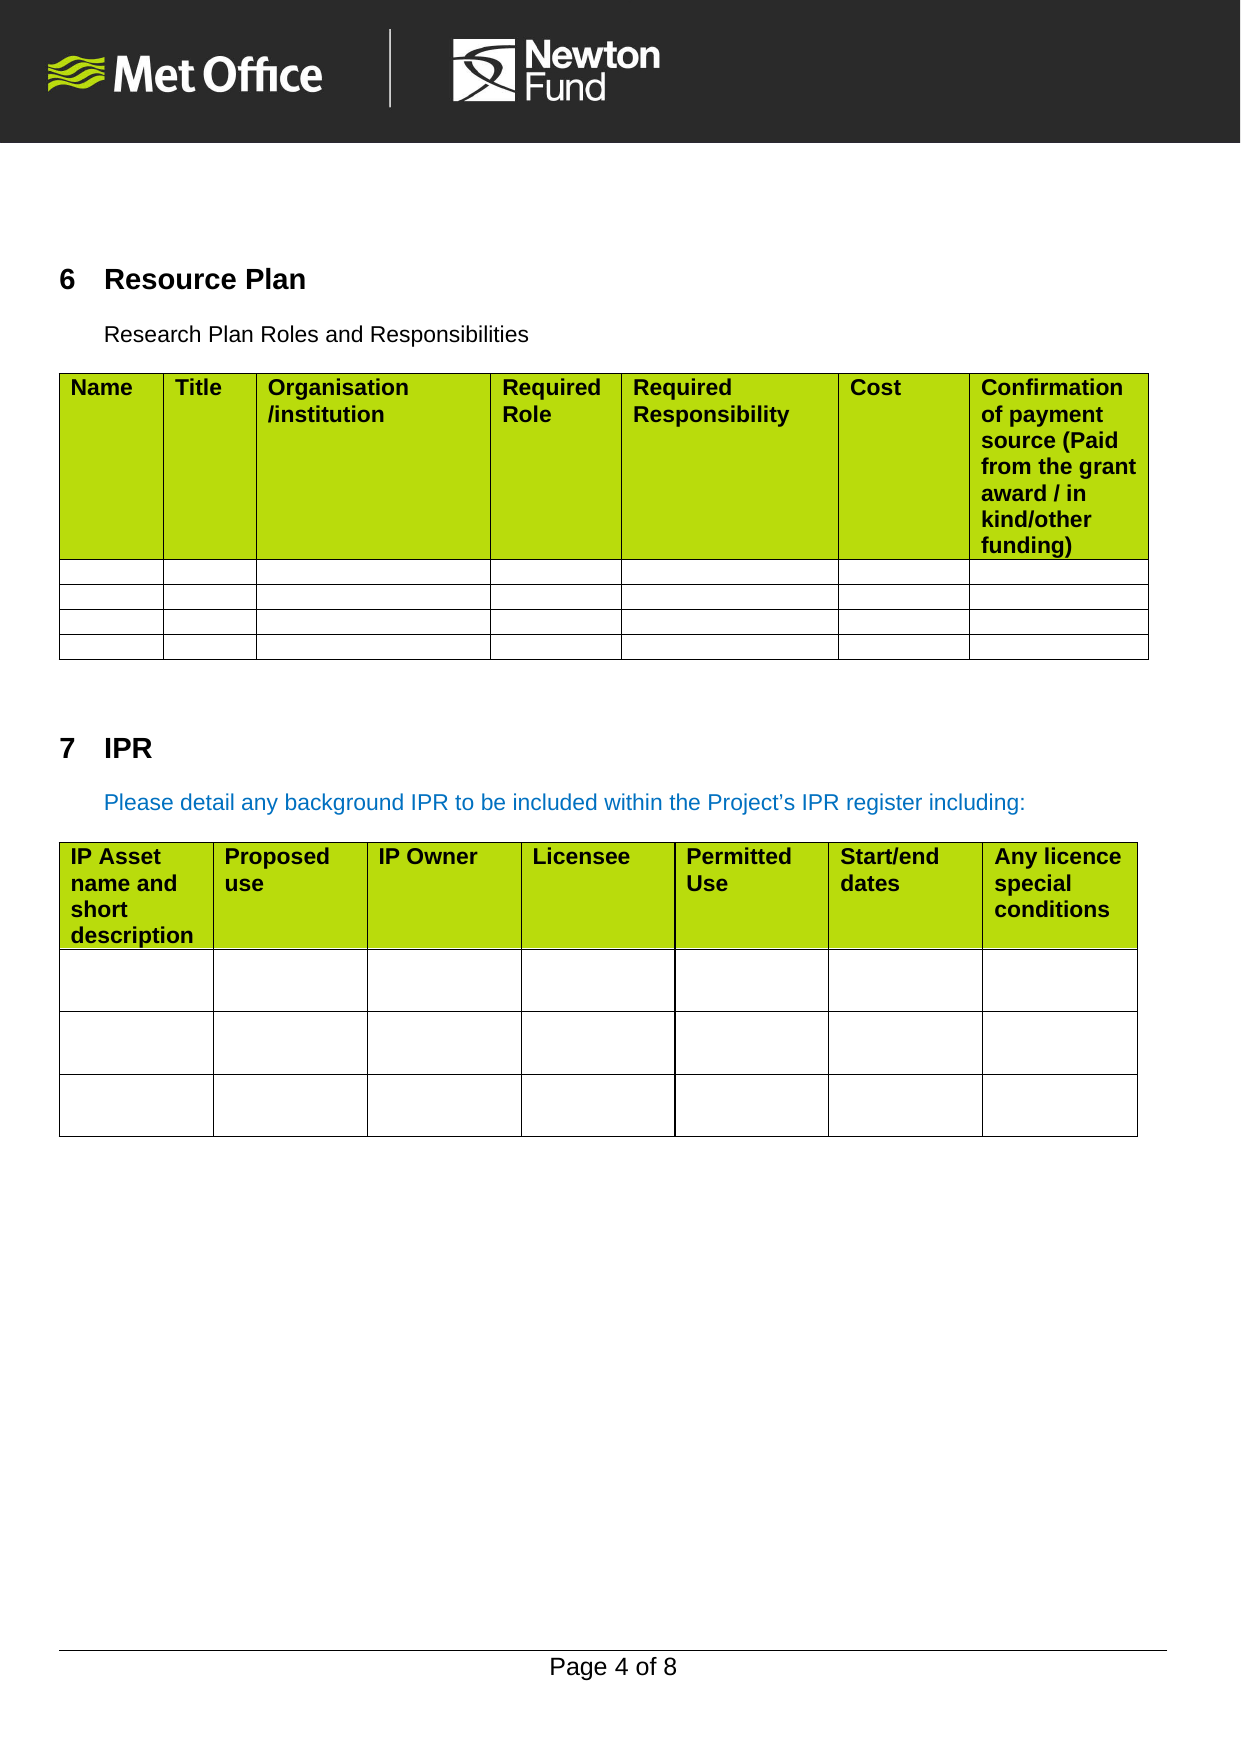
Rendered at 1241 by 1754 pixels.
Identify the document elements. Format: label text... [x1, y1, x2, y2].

table_header Title [164, 374, 256, 559]
table_cell [60, 560, 163, 584]
table_cell [829, 950, 982, 1011]
table_cell [676, 1075, 828, 1136]
table_header Required Role [491, 374, 621, 559]
table_cell [622, 610, 838, 634]
table_cell [522, 950, 674, 1011]
table_cell [214, 1012, 367, 1073]
table_cell [983, 1075, 1137, 1136]
table_cell [60, 1075, 213, 1136]
table_cell [622, 585, 838, 609]
table_cell [829, 1012, 982, 1073]
table_cell [60, 635, 163, 659]
table_cell [164, 610, 256, 634]
table_cell [60, 1012, 213, 1073]
table_header Any licence special conditions [983, 843, 1137, 948]
text Please detail any background IPR to be included within the Project’s IPR register including: [103, 789, 1167, 816]
table_header Cost [839, 374, 969, 559]
table_header Proposed use [214, 843, 367, 948]
table_cell [676, 1012, 828, 1073]
table_header Required Responsibility [622, 374, 838, 559]
table_cell [522, 1012, 674, 1073]
table_header Licensee [522, 843, 674, 948]
text IPR [59, 731, 1167, 764]
table_cell [622, 635, 838, 659]
picture [0, 0, 1241, 143]
table_cell [164, 635, 256, 659]
table_cell [257, 560, 490, 584]
table_cell [839, 585, 969, 609]
table_cell [622, 560, 838, 584]
table_cell [983, 1012, 1137, 1073]
table_header Confirmation of payment source (Paid from the grant award / in kind/other funding) [970, 374, 1148, 559]
table_cell [676, 950, 828, 1011]
table_cell [970, 585, 1148, 609]
table_header IP Asset name and short description [60, 843, 213, 948]
table_cell [368, 1075, 521, 1136]
text Research Plan Roles and Responsibilities [103, 321, 1167, 347]
text Resource Plan [59, 262, 1167, 296]
table_cell [491, 610, 621, 634]
table_cell [60, 610, 163, 634]
table_cell [839, 610, 969, 634]
table_cell [839, 560, 969, 584]
table_header Start/end dates [829, 843, 982, 948]
table_cell [257, 635, 490, 659]
table_cell [829, 1075, 982, 1136]
table_cell [60, 950, 213, 1011]
table_header IP Owner [368, 843, 521, 948]
table_cell [522, 1075, 674, 1136]
table_cell [164, 560, 256, 584]
table_cell [164, 585, 256, 609]
table_cell [257, 585, 490, 609]
table_cell [970, 560, 1148, 584]
table_cell [970, 610, 1148, 634]
table_header Name [60, 374, 163, 559]
table_cell [491, 560, 621, 584]
table_cell [970, 635, 1148, 659]
table_cell [214, 950, 367, 1011]
table_cell [368, 950, 521, 1011]
table_cell [60, 585, 163, 609]
table_cell [257, 610, 490, 634]
table_header Organisation /institution [257, 374, 490, 559]
table_cell [368, 1012, 521, 1073]
table_cell [983, 950, 1137, 1011]
table_cell [214, 1075, 367, 1136]
table_cell [839, 635, 969, 659]
table_cell [491, 585, 621, 609]
table_cell [491, 635, 621, 659]
table_header Permitted Use [676, 843, 828, 948]
